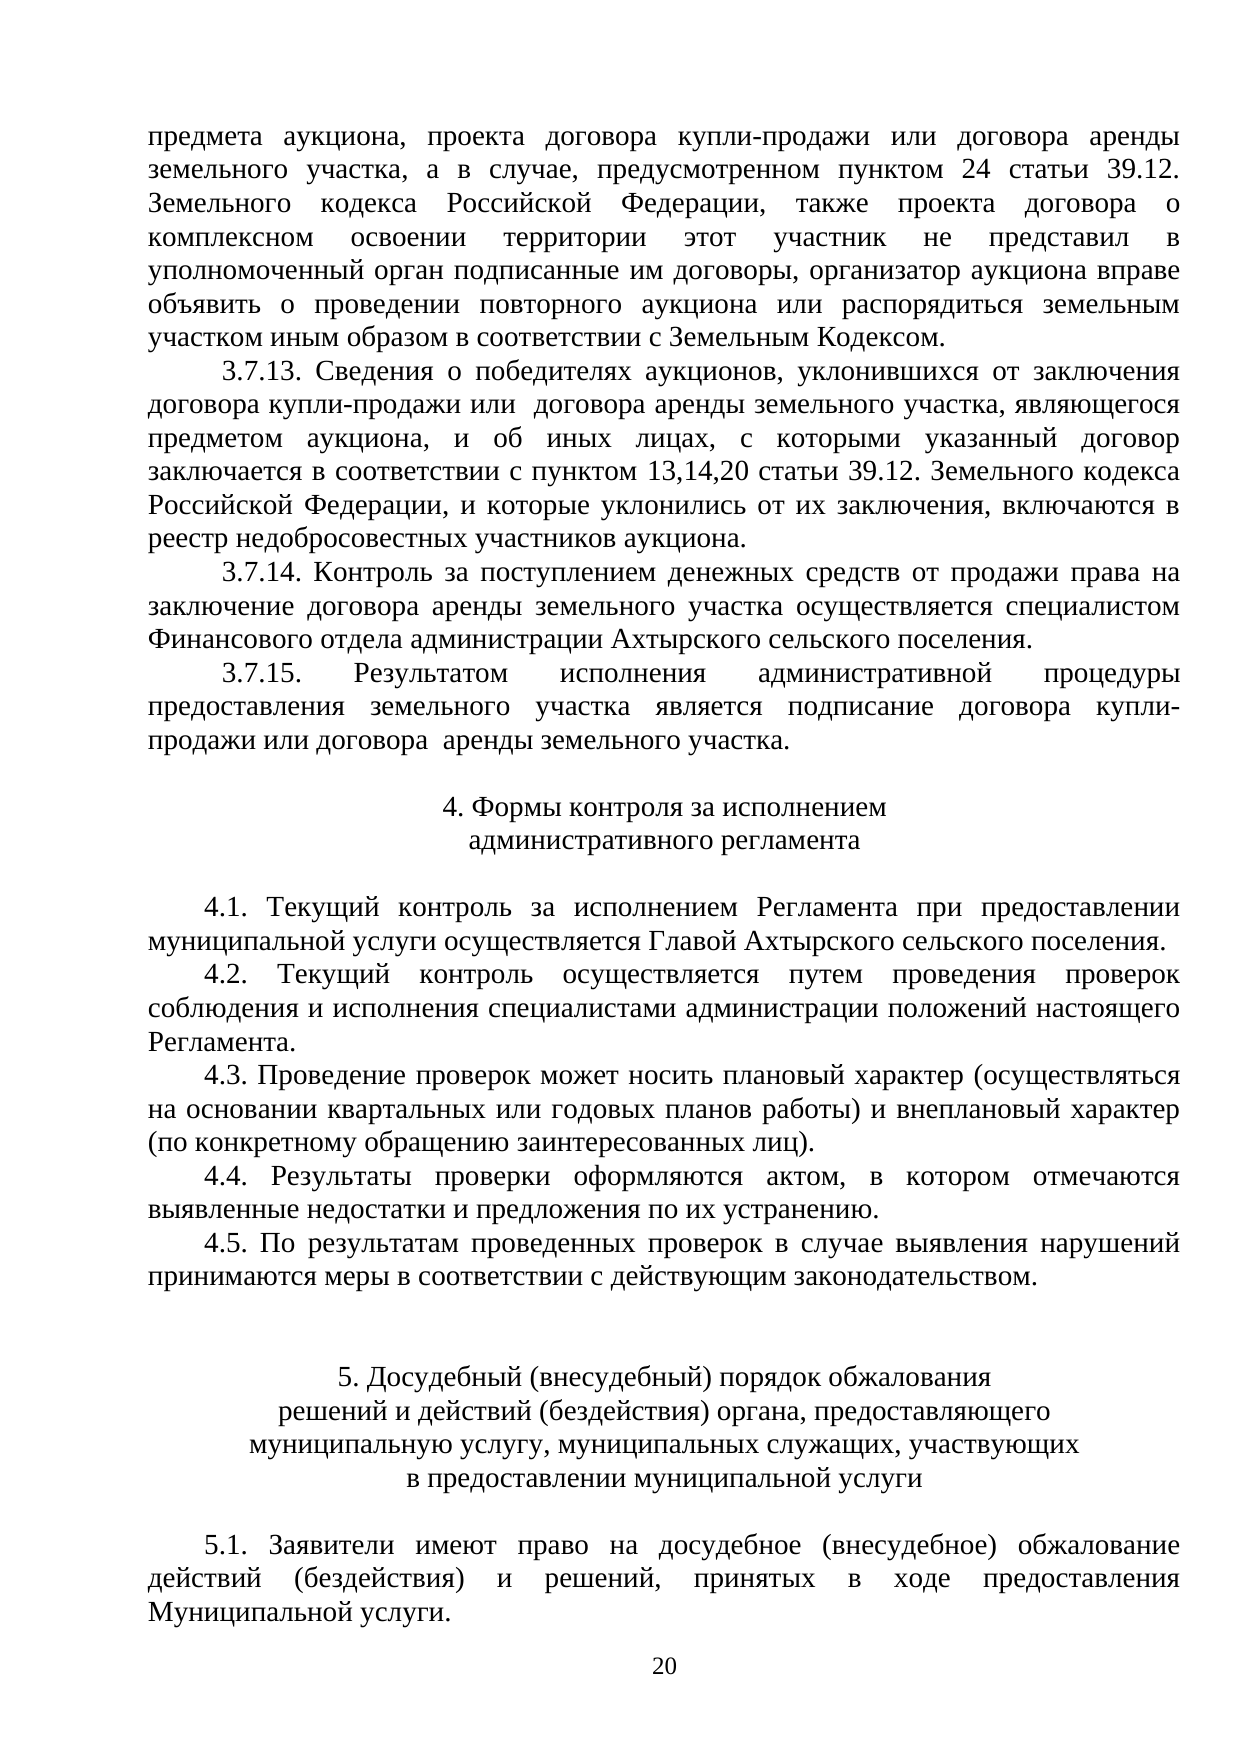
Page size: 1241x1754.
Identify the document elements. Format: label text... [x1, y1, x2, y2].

text решений и действий (бездействия) органа, предоставляющего [148, 1393, 1181, 1426]
text 5.1. Заявители имеют право на досудебное (внесудебное) обжалование действий (бездействия) и решений, принятых в ходе предоставления Муниципальной услуги. [148, 1527, 1181, 1627]
text 4.5. По результатам проведенных проверок в случае выявления нарушений принимаются меры в соответствии с действующим законодательством. [148, 1225, 1181, 1292]
text 5. Досудебный (внесудебный) порядок обжалования [148, 1359, 1181, 1393]
text в предоставлении муниципальной услуги [148, 1460, 1181, 1493]
text 3.7.13. Сведения о победителях аукционов, уклонившихся от заключения договора купли-продажи или договора аренды земельного участка, являющегося предметом аукциона, и об иных лицах, с которыми указанный договор заключается в соответствии с пунктом 13,14,20 статьи 39.12. Земельного кодекса Российской Федерации, и которые уклонились от их заключения, включаются в реестр недобросовестных участников аукциона. [148, 353, 1181, 554]
text 4.4. Результаты проверки оформляются актом, в котором отмечаются выявленные недостатки и предложения по их устранению. [148, 1158, 1181, 1225]
text 4.2. Текущий контроль осуществляется путем проведения проверок соблюдения и исполнения специалистами администрации положений настоящего Регламента. [148, 957, 1181, 1057]
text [148, 118, 1181, 353]
text 3.7.15. Результатом исполнения административной процедуры предоставления земельного участка является подписание договора купли-продажи или договора аренды земельного участка. [148, 655, 1181, 755]
text 4.3. Проведение проверок может носить плановый характер (осуществляться на основании квартальных или годовых планов работы) и внеплановый характер (по конкретному обращению заинтересованных лиц). [148, 1057, 1181, 1158]
text административного регламента [148, 822, 1181, 856]
text муниципальную услугу, муниципальных служащих, участвующих [148, 1426, 1181, 1460]
text 4.1. Текущий контроль за исполнением Регламента при предоставлении муниципальной услуги осуществляется Главой Ахтырского сельского поселения. [148, 889, 1181, 957]
text 4. Формы контроля за исполнением [148, 789, 1181, 822]
text 3.7.14. Контроль за поступлением денежных средств от продажи права на заключение договора аренды земельного участка осуществляется специалистом Финансового отдела администрации Ахтырского сельского поселения. [148, 554, 1181, 655]
